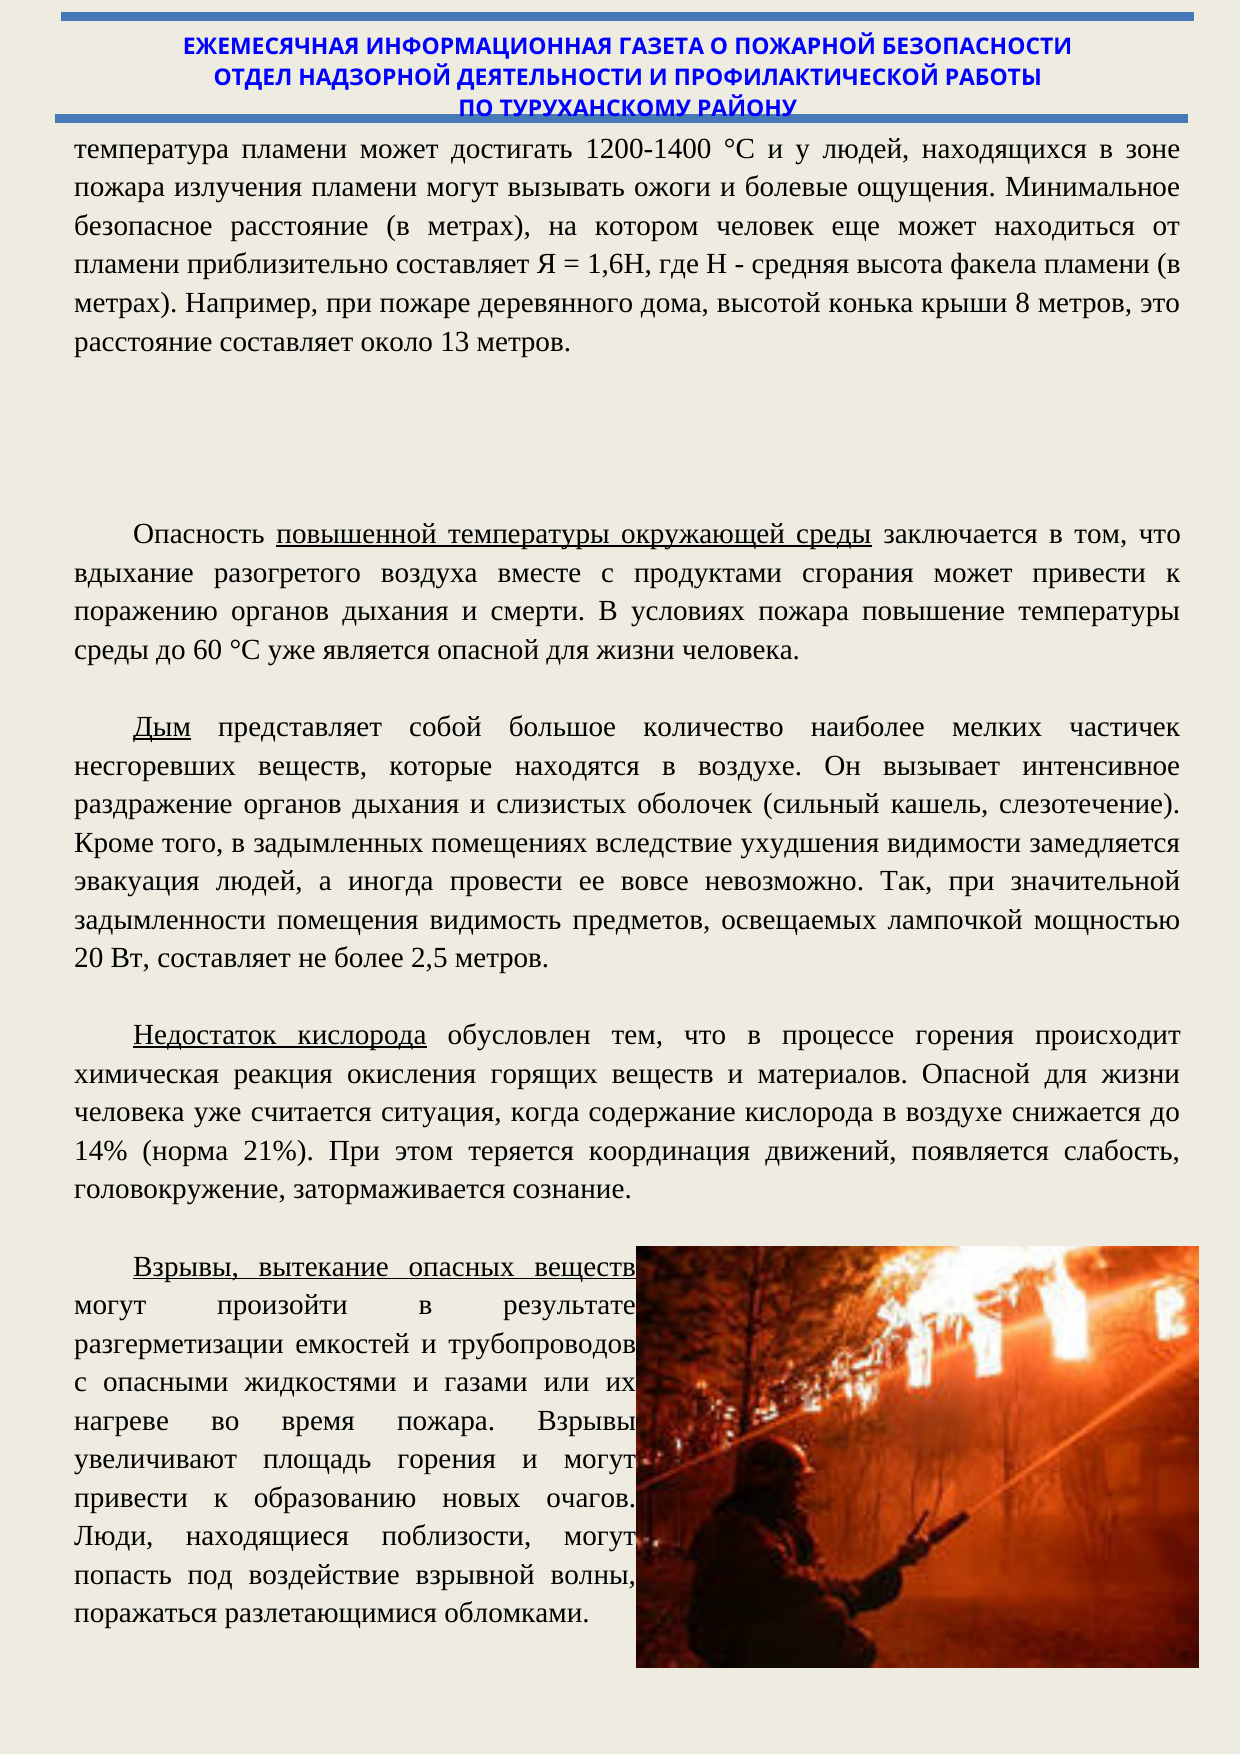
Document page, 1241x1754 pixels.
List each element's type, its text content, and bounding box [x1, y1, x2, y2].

text Опасность повышенной температуры окружающей среды заключается в том, что вдыхание разогретого воздуха вместе с продуктами сгорания может привести к поражению органов дыхания и смерти. В условиях пожара повышение температуры среды до 60 °С уже является опасной для жизни человека. [74, 516, 1181, 666]
picture [636, 1246, 1199, 1668]
text Дым представляет собой большое количество наиболее мелких частичек несгоревших веществ, которые находятся в воздухе. Он вызывает интенсивное раздражение органов дыхания и слизистых оболочек (сильный кашель, слезотечение). Кроме того, в задымленных помещениях вследствие ухудшения видимости замедляется эвакуация людей, а иногда провести ее вовсе невозможно. Так, при значительной задымленности помещения видимость предметов, освещаемых лампочкой мощностью 20 Вт, составляет не более 2,5 метров. [74, 709, 1181, 974]
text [74, 131, 1181, 357]
text Недостаток кислорода обусловлен тем, что в процессе горения происходит химическая реакция окисления горящих веществ и материалов. Опасной для жизни человека уже считается ситуация, когда содержание кислорода в воздухе снижается до 14% (норма 21%). При этом теряется координация движений, появляется слабость, головокружение, затормаживается сознание. [74, 1017, 1181, 1205]
